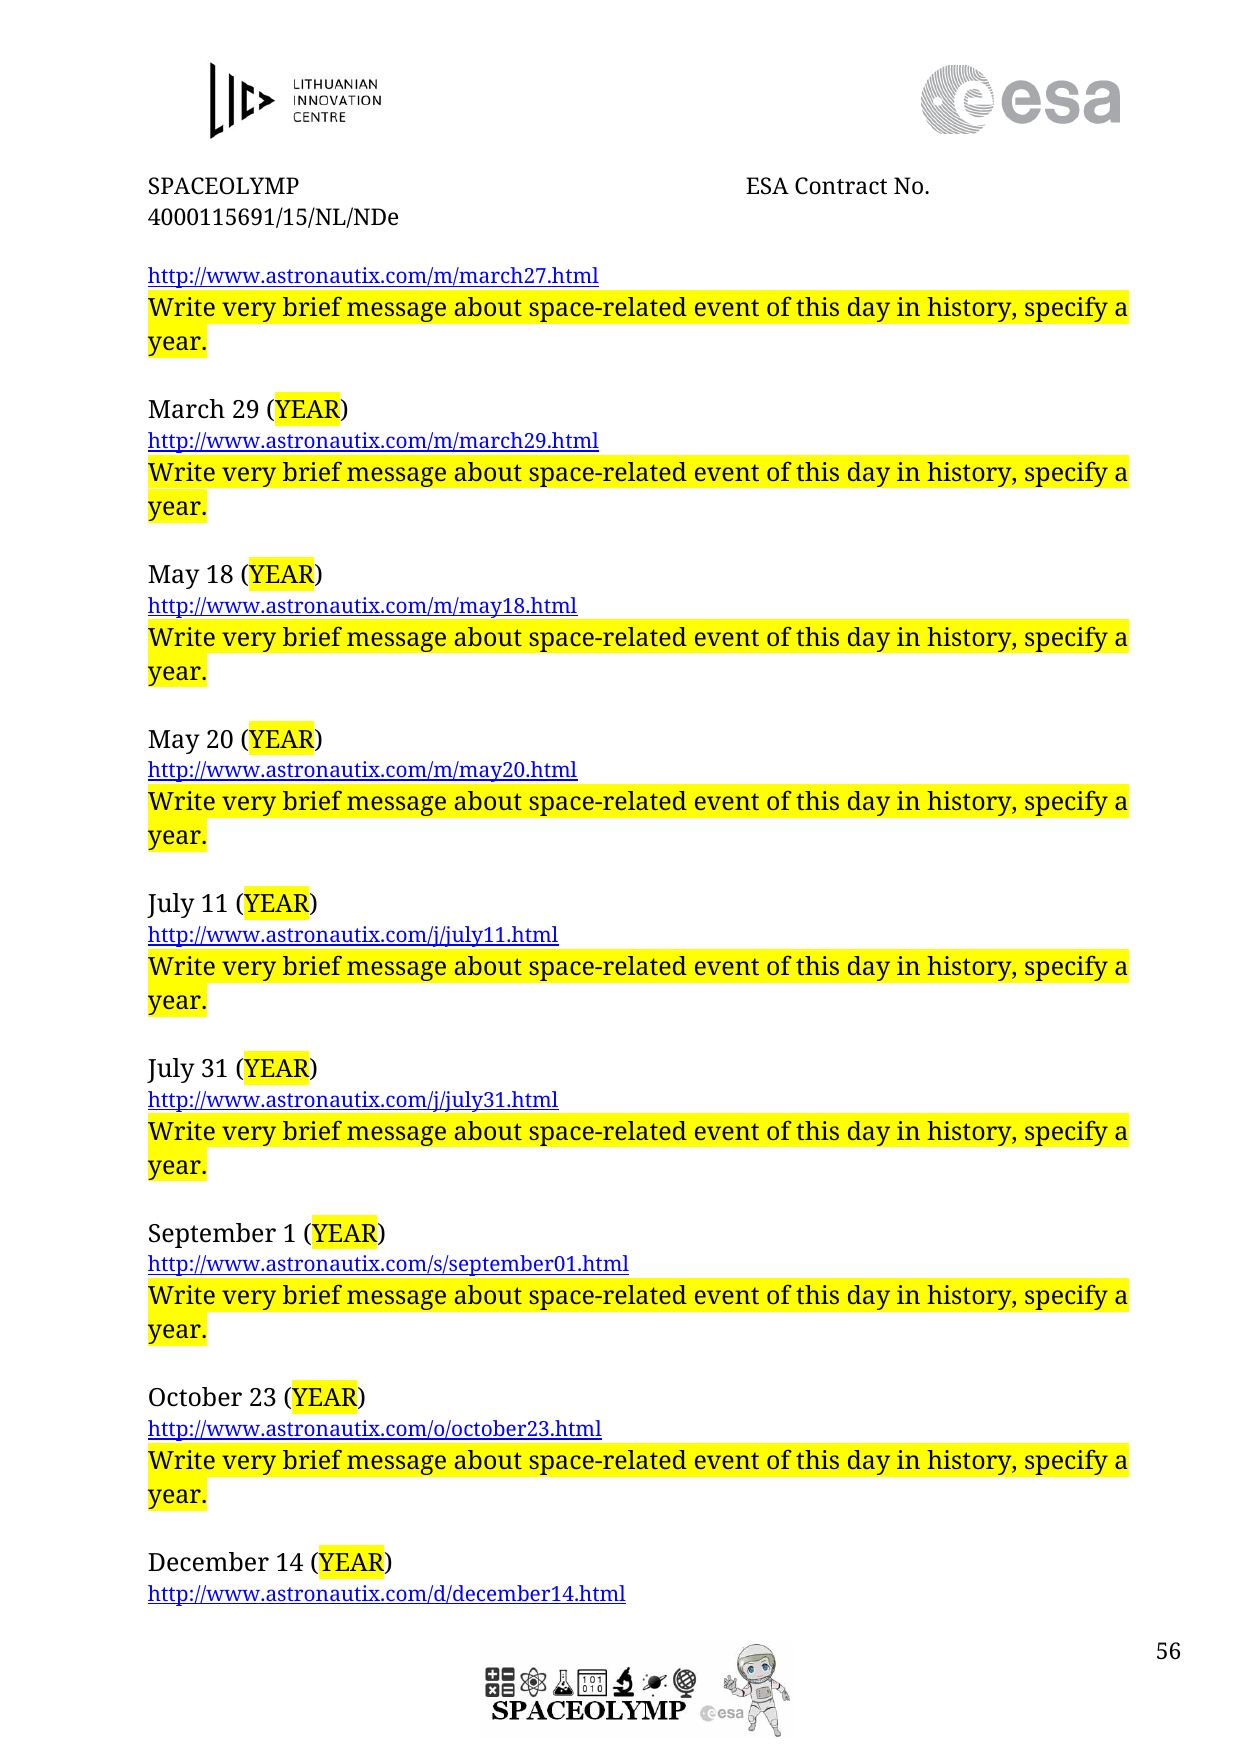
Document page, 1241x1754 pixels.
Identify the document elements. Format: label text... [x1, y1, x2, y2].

text Write very brief message about space-related event of this day in history, specify a year. [148, 454, 1181, 523]
text September 1 (YEAR) [377, 1215, 1181, 1249]
text Write very brief message about space-related event of this day in history, specify a year. [207, 290, 1181, 358]
text http://www.astronautix.com/m/may18.html [148, 591, 1181, 619]
text March 29 (YEAR) [148, 392, 275, 426]
text Write very brief message about space-related event of this day in history, specify a year. [207, 619, 1181, 687]
picture [206, 59, 384, 142]
text Write very brief message about space-related event of this day in history, specify a year. [207, 1443, 1181, 1511]
text March 29 (YEAR) [340, 392, 1181, 426]
picture [921, 65, 1120, 134]
text December 14 (YEAR) [384, 1545, 1181, 1579]
text Write very brief message about space-related event of this day in history, specify a year. [207, 784, 1181, 852]
text July 11 (YEAR) [148, 886, 244, 920]
text May 20 (YEAR) [314, 721, 1181, 755]
text December 14 (YEAR) [148, 1545, 319, 1579]
text May 18 (YEAR) [148, 557, 249, 591]
picture [480, 1641, 795, 1739]
text May 18 (YEAR) [314, 557, 1181, 591]
text http://www.astronautix.com/j/july11.html [148, 920, 1181, 948]
text July 31 (YEAR) [148, 1051, 244, 1085]
text http://www.astronautix.com/m/may20.html [148, 755, 1181, 784]
text Write very brief message about space-related event of this day in history, specify a year. [148, 948, 1181, 1017]
text July 31 (YEAR) [309, 1051, 1181, 1085]
text http://www.astronautix.com/m/march29.html [148, 426, 1181, 454]
text Write very brief message about space-related event of this day in history, specify a year. [207, 1278, 1181, 1346]
text http://www.astronautix.com/s/september01.html [148, 1249, 1181, 1278]
text July 11 (YEAR) [309, 886, 1181, 920]
text October 23 (YEAR) [148, 1380, 292, 1414]
text http://www.astronautix.com/m/march27.html [148, 261, 1181, 290]
text http://www.astronautix.com/d/december14.html [148, 1579, 1181, 1607]
text http://www.astronautix.com/o/october23.html [148, 1414, 1181, 1443]
text Write very brief message about space-related event of this day in history, specify a year. [207, 1113, 1181, 1181]
text October 23 (YEAR) [357, 1380, 1181, 1414]
text September 1 (YEAR) [148, 1215, 312, 1249]
text http://www.astronautix.com/j/july31.html [148, 1085, 1181, 1113]
text May 20 (YEAR) [148, 721, 249, 755]
